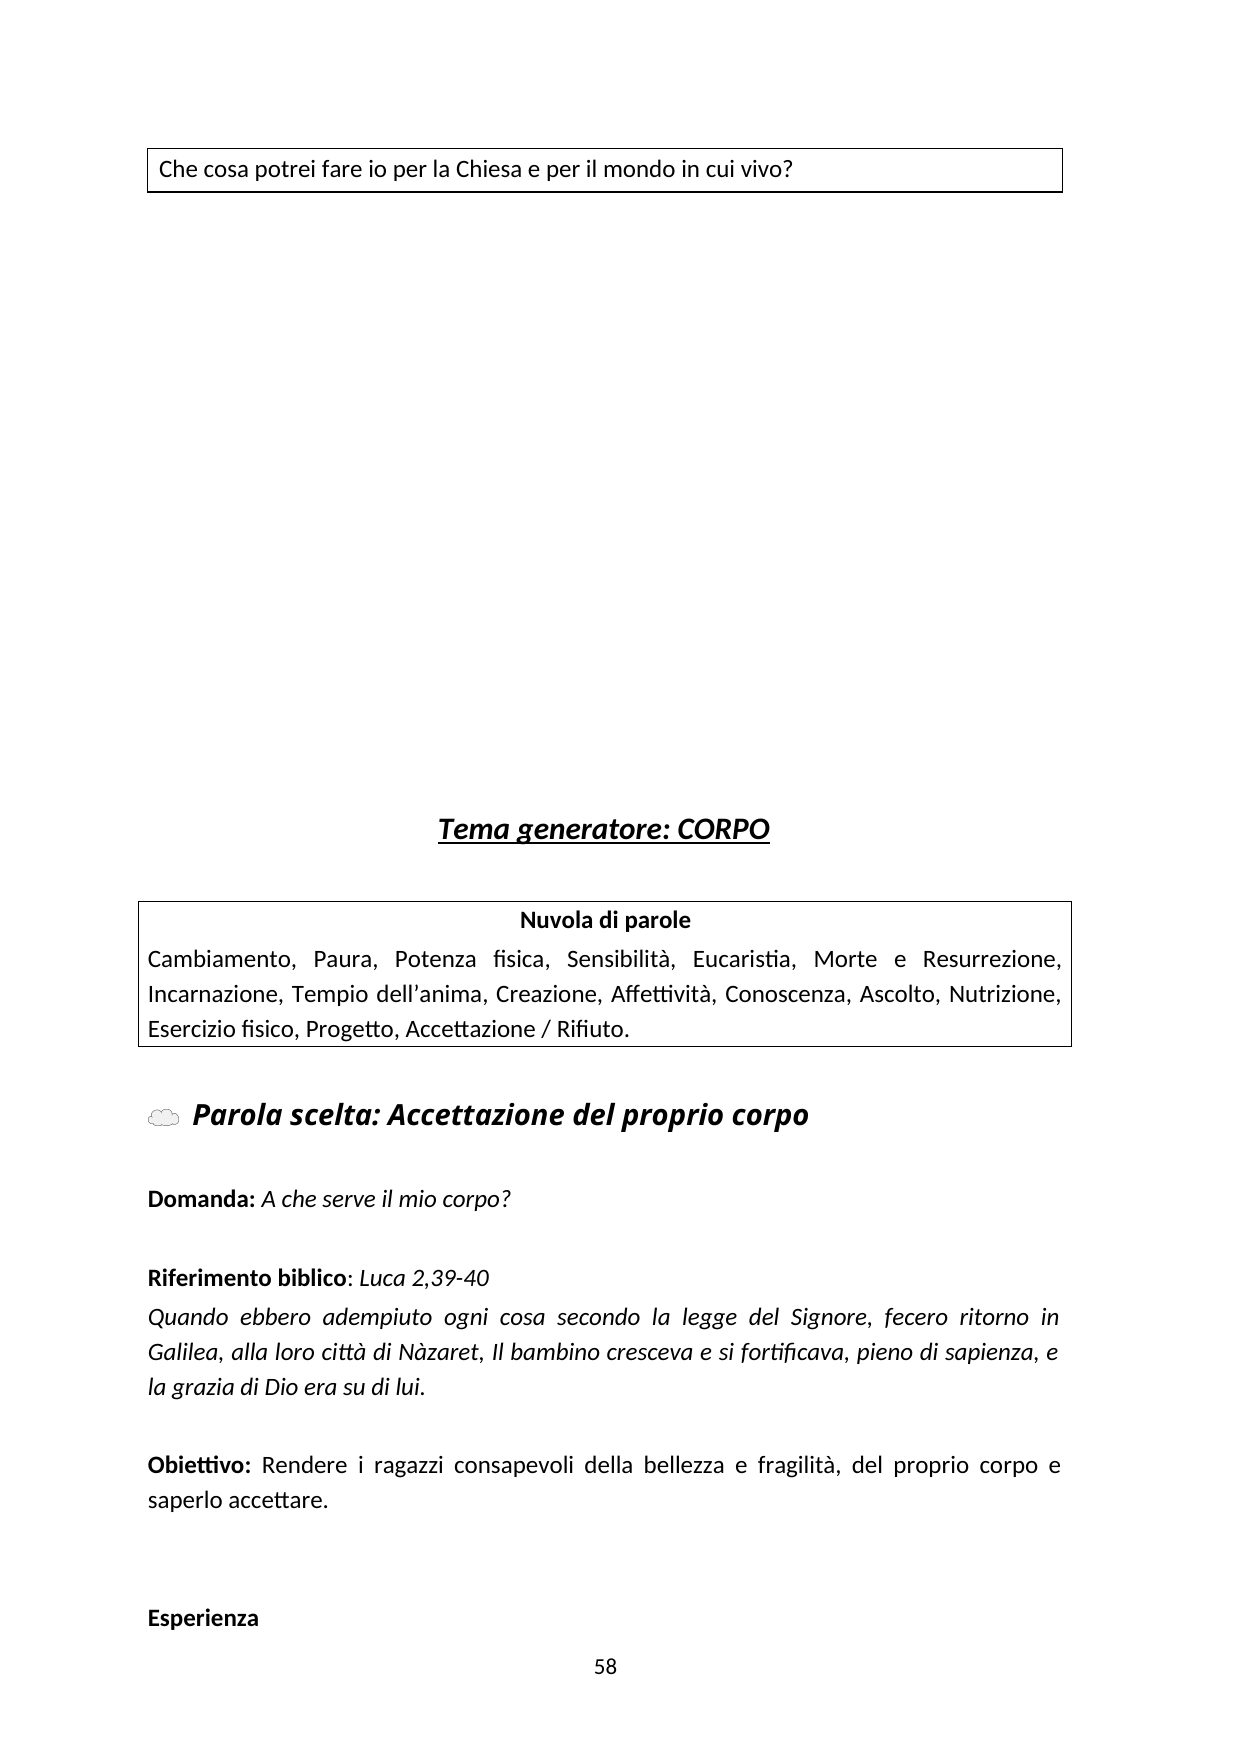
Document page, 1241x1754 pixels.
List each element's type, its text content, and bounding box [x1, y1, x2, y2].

table_cell Che cosa potrei fare io per la Chiesa e per il mondo in cui vivo? [148, 149, 1062, 191]
text Domanda: A che serve il mio corpo? [148, 1183, 1063, 1214]
text Obiettivo: Rendere i ragazzi consapevoli della bellezza e fragilità, del proprio corpo e saperlo accettare. [148, 1449, 1063, 1515]
picture [148, 1109, 179, 1126]
text Nuvola di parole [139, 902, 1071, 934]
list Tema generatore: CORPO [148, 809, 1063, 847]
text Esperienza [148, 1602, 1063, 1632]
text Cambiamento, Paura, Potenza fisica, Sensibilità, Eucaristia, Morte e Resurrezione, Incarnazione, Tempio dell’anima, Creazione, Affettività, Conoscenza, Ascolto, Nutrizione, Esercizio fisico, Progetto, Accettazione / Rifiuto. [139, 940, 1071, 1046]
list Parola scelta: Accettazione del proprio corpo [148, 1094, 1063, 1134]
text Riferimento biblico: Luca 2,39-40 [148, 1262, 1063, 1292]
text Quando ebbero adempiuto ogni cosa secondo la legge del Signore, fecero ritorno in Galilea, alla loro città di Nàzaret, Il bambino cresceva e si fortificava, pieno di sapienza, e la grazia di Dio era su di lui. [148, 1301, 1063, 1402]
